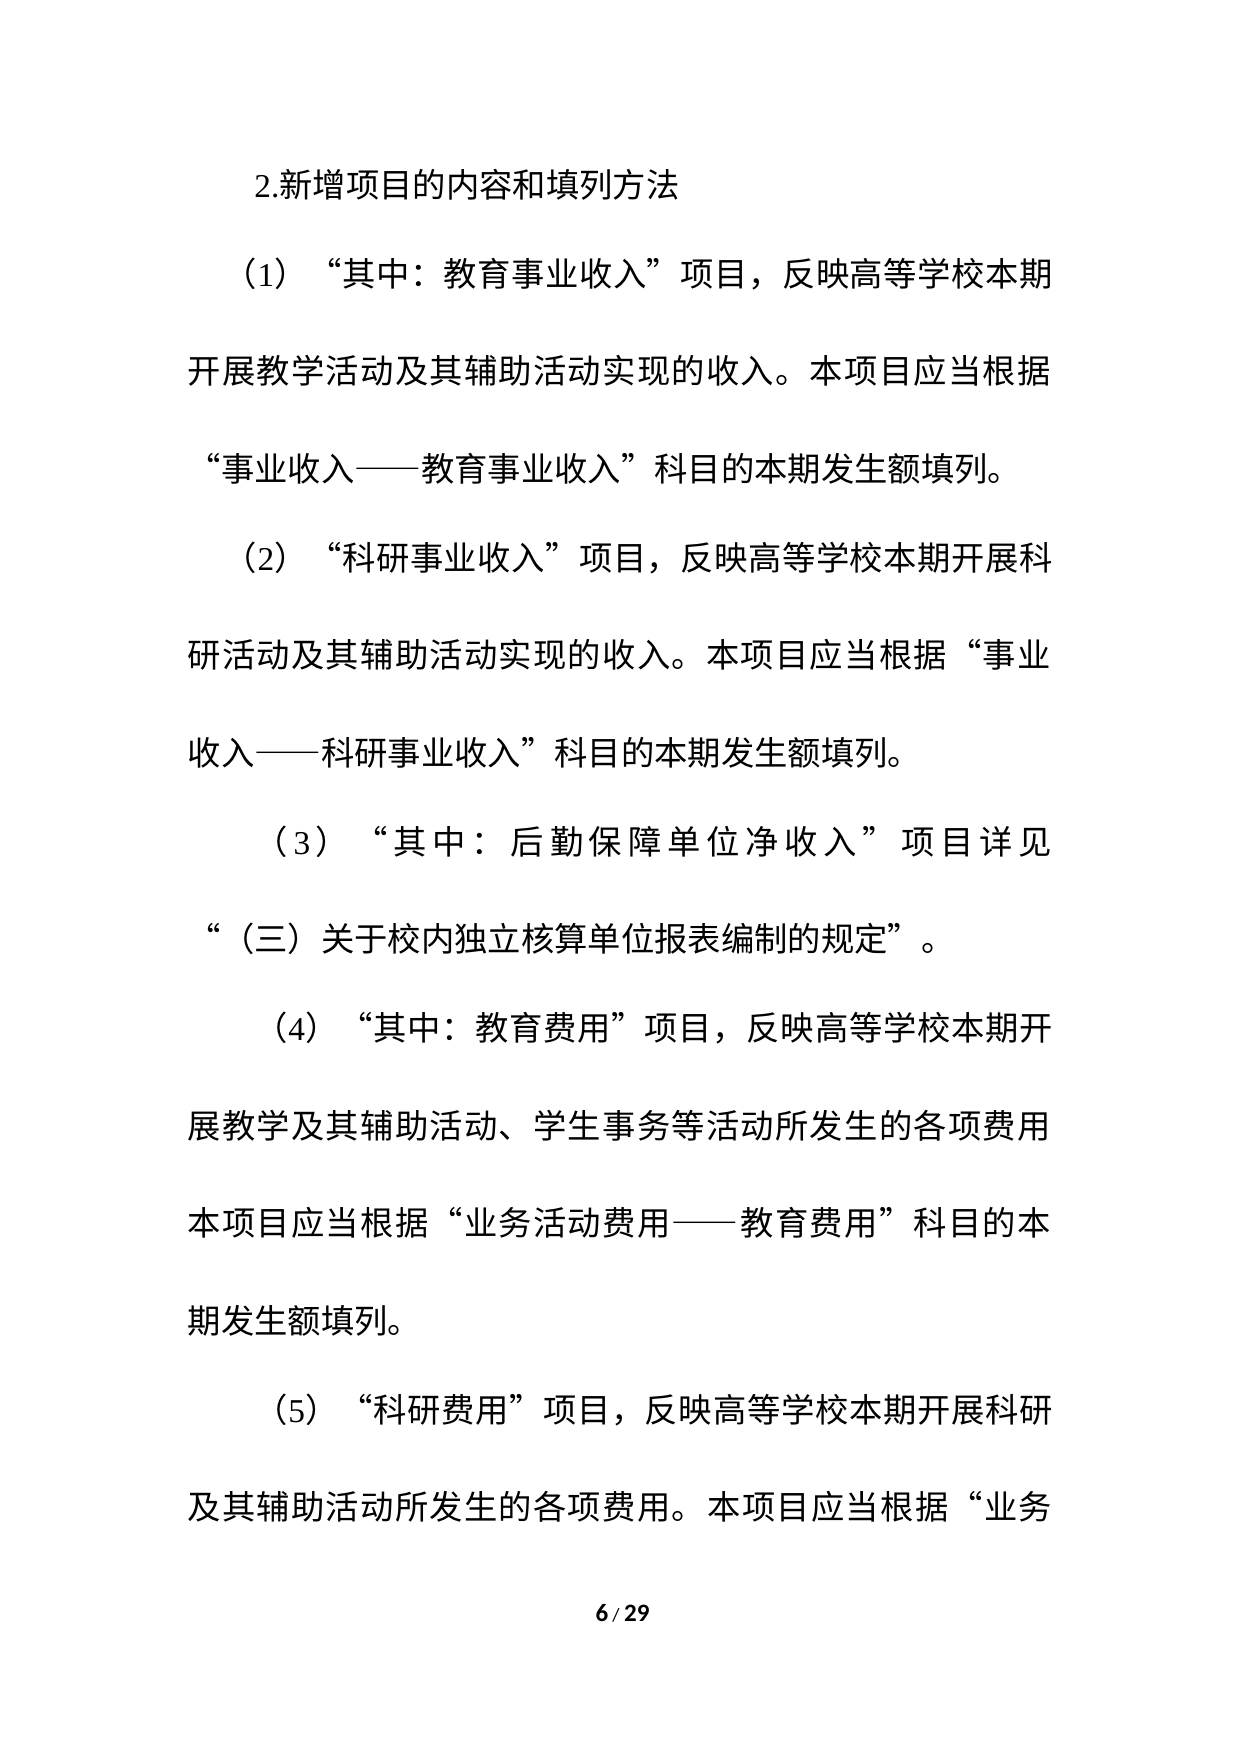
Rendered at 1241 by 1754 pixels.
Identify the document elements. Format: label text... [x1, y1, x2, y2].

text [187, 1375, 1053, 1538]
text （3）“其中：后勤保障单位净收入”项目详见“（三）关于校内独立核算单位报表编制的规定”。 [187, 807, 1053, 970]
text （4）“其中：教育费用”项目，反映高等学校本期开展教学及其辅助活动、学生事务等活动所发生的各项费用。本项目应当根据“业务活动费用——教育费用”科目的本期发生额填列。 [187, 994, 1053, 1351]
text （1）“其中：教育事业收入”项目，反映高等学校本期开展教学活动及其辅助活动实现的收入。本项目应当根据“事业收入——教育事业收入”科目的本期发生额填列。 [187, 239, 1053, 499]
text 2.新增项目的内容和填列方法 [187, 150, 1053, 215]
text （2）“科研事业收入”项目，反映高等学校本期开展科研活动及其辅助活动实现的收入。本项目应当根据“事业收入——科研事业收入”科目的本期发生额填列。 [187, 523, 1053, 783]
